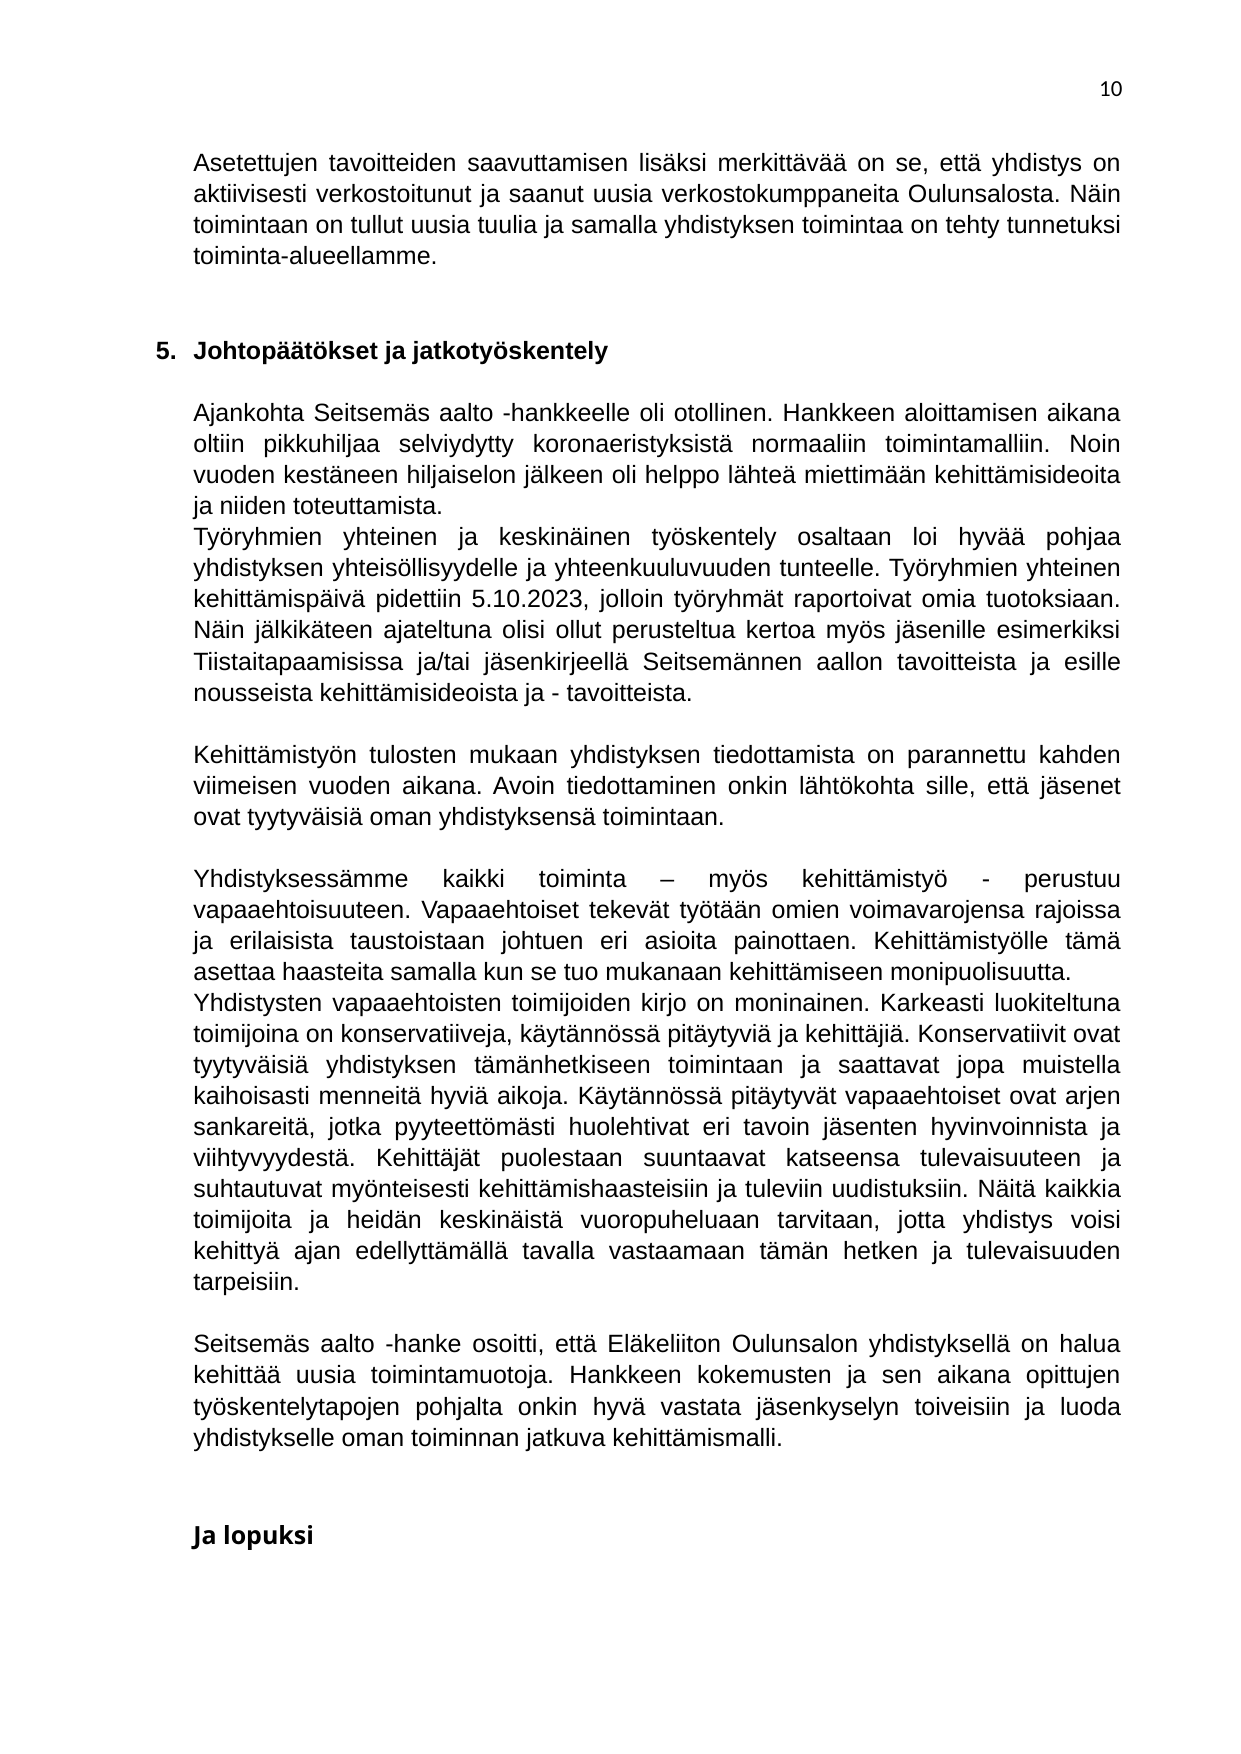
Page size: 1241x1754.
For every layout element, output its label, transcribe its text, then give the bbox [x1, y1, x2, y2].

list Johtopäätökset ja jatkotyöskentely [156, 336, 1122, 365]
list Työryhmien yhteinen ja keskinäinen työskentely osaltaan loi hyvää pohjaa yhdistyksen yhteisöllisyydelle ja yhteenkuuluvuuden tunteelle. Työryhmien yhteinen kehittämispäivä pidettiin 5.10.2023, jolloin työryhmät raportoivat omia tuotoksiaan. Näin jälkikäteen ajateltuna olisi ollut perusteltua kertoa myös jäsenille esimerkiksi Tiistaitapaamisissa ja/tai jäsenkirjeellä Seitsemännen aallon tavoitteista ja esille nousseista kehittämisideoista ja - tavoitteista. [193, 522, 1122, 706]
list Yhdistysten vapaaehtoisten toimijoiden kirjo on moninainen. Karkeasti luokiteltuna toimijoina on konservatiiveja, käytännössä pitäytyviä ja kehittäjiä. Konservatiivit ovat tyytyväisiä yhdistyksen tämänhetkiseen toimintaan ja saattavat jopa muistella kaihoisasti menneitä hyviä aikoja. Käytännössä pitäytyvät vapaaehtoiset ovat arjen sankareitä, jotka pyyteettömästi huolehtivat eri tavoin jäsenten hyvinvoinnista ja viihtyvyydestä. Kehittäjät puolestaan suuntaavat katseensa tulevaisuuteen ja suhtautuvat myönteisesti kehittämishaasteisiin ja tuleviin uudistuksiin. Näitä kaikkia toimijoita ja heidän keskinäistä vuoropuheluaan tarvitaan, jotta yhdistys voisi kehittyä ajan edellyttämällä tavalla vastaamaan tämän hetken ja tulevaisuuden tarpeisiin. [193, 988, 1122, 1296]
list Asetettujen tavoitteiden saavuttamisen lisäksi merkittävää on se, että yhdistys on aktiivisesti verkostoitunut ja saanut uusia verkostokumppaneita Oulunsalosta. Näin toimintaan on tullut uusia tuulia ja samalla yhdistyksen toimintaa on tehty tunnetuksi toiminta-alueellamme. [193, 148, 1122, 269]
list Ja lopuksi [193, 1518, 1122, 1552]
list Ajankohta Seitsemäs aalto -hankkeelle oli otollinen. Hankkeen aloittamisen aikana oltiin pikkuhiljaa selviydytty koronaeristyksistä normaaliin toimintamalliin. Noin vuoden kestäneen hiljaiselon jälkeen oli helppo lähteä miettimään kehittämisideoita ja niiden toteuttamista. [193, 398, 1122, 520]
list Kehittämistyön tulosten mukaan yhdistyksen tiedottamista on parannettu kahden viimeisen vuoden aikana. Avoin tiedottaminen onkin lähtökohta sille, että jäsenet ovat tyytyväisiä oman yhdistyksensä toimintaan. [193, 740, 1122, 831]
list Yhdistyksessämme kaikki toiminta – myös kehittämistyö - perustuu vapaaehtoisuuteen. Vapaaehtoiset tekevät työtään omien voimavarojensa rajoissa ja erilaisista taustoistaan johtuen eri asioita painottaen. Kehittämistyölle tämä asettaa haasteita samalla kun se tuo mukanaan kehittämiseen monipuolisuutta. [193, 864, 1122, 986]
list Seitsemäs aalto -hanke osoitti, että Eläkeliiton Oulunsalon yhdistyksellä on halua kehittää uusia toimintamuotoja. Hankkeen kokemusten ja sen aikana opittujen työskentelytapojen pohjalta onkin hyvä vastata jäsenkyselyn toiveisiin ja luoda yhdistykselle oman toiminnan jatkuva kehittämismalli. [193, 1329, 1122, 1451]
